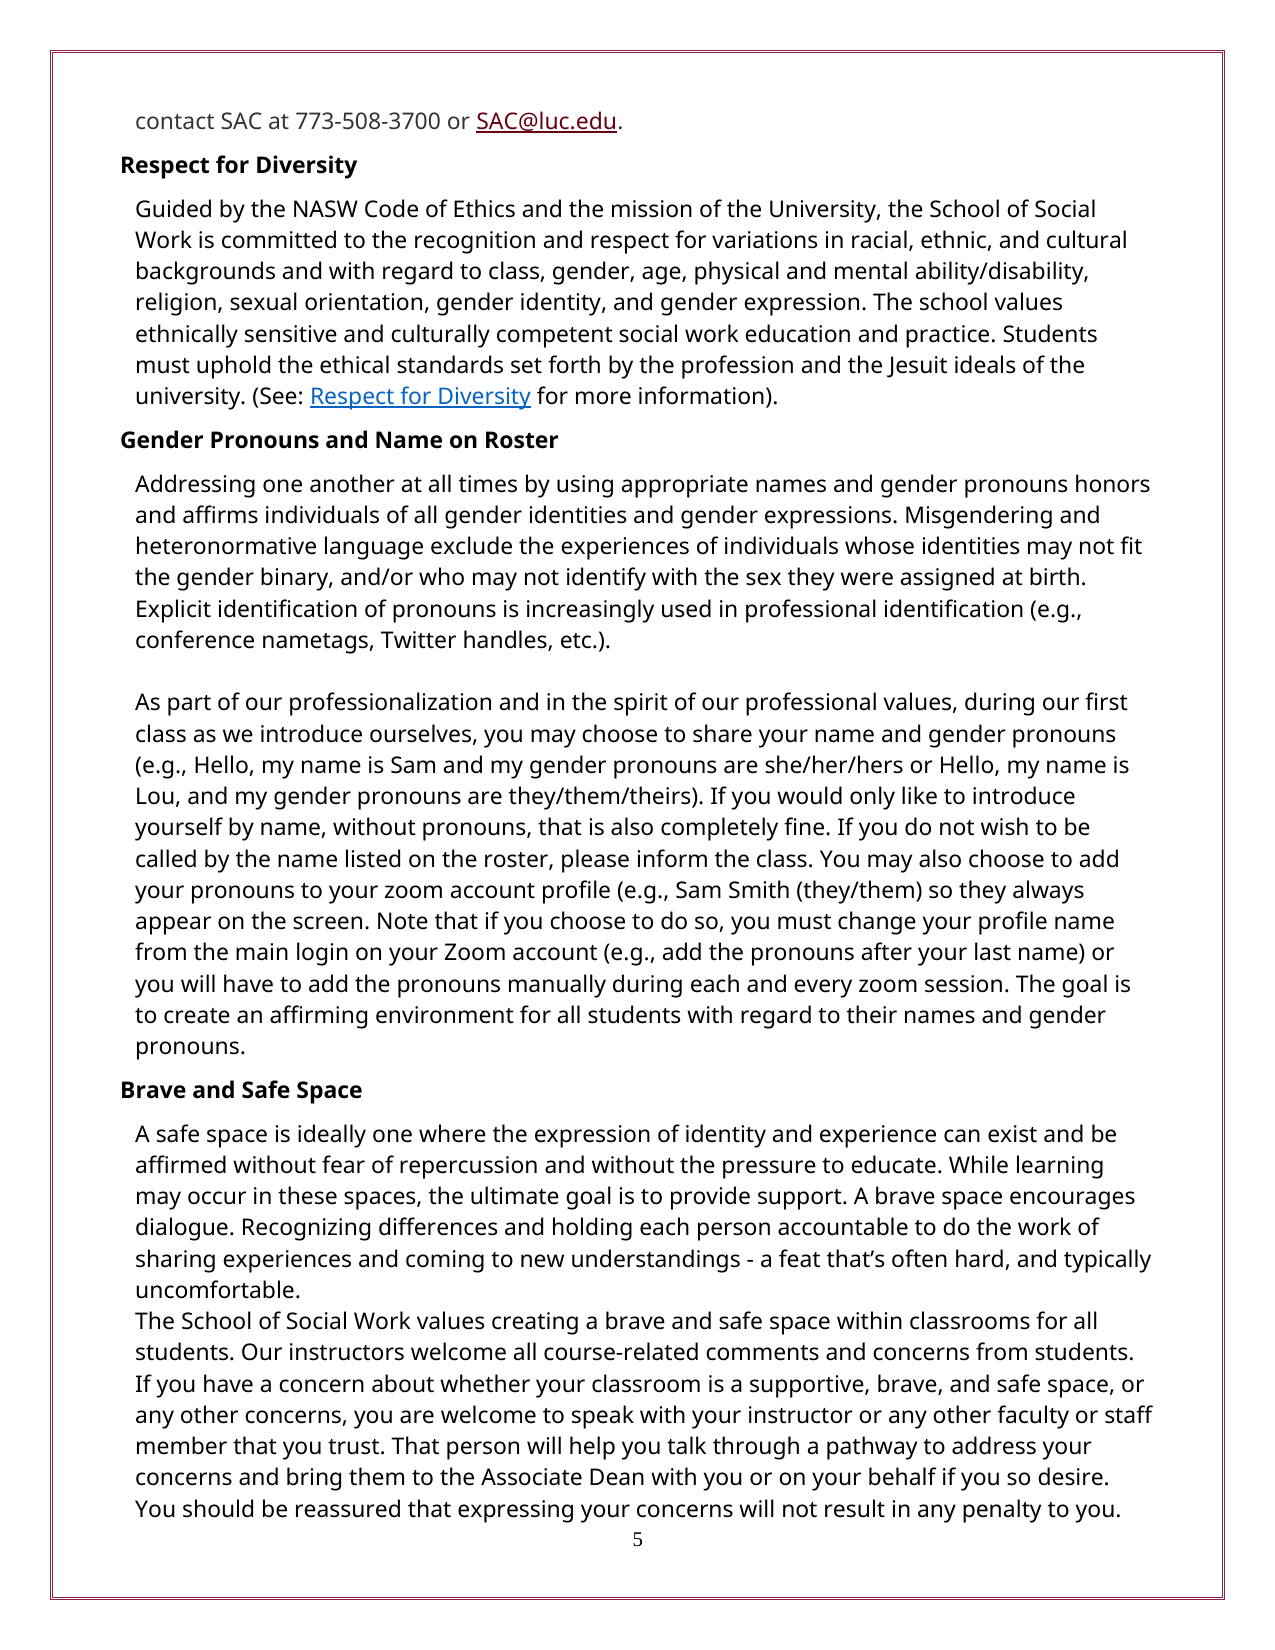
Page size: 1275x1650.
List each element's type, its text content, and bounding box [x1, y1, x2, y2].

text Addressing one another at all times by using appropriate names and gender pronouns honors and affirms individuals of all gender identities and gender expressions. Misgendering and heteronormative language exclude the experiences of individuals whose identities may not fit the gender binary, and/or who may not identify with the sex they were assigned at birth. Explicit identification of pronouns is increasingly used in professional identification (e.g., conference nametags, Twitter handles, etc.). [135, 467, 1155, 655]
text A safe space is ideally one where the expression of identity and experience can exist and be affirmed without fear of repercussion and without the pressure to educate. While learning may occur in these spaces, the ultimate goal is to provide support. A brave space encourages dialogue. Recognizing differences and holding each person accountable to do the work of sharing experiences and coming to new understandings - a feat that’s often hard, and typically uncomfortable. [135, 1117, 1155, 1305]
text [135, 105, 1155, 136]
text As part of our professionalization and in the spirit of our professional values, during our first class as we introduce ourselves, you may choose to share your name and gender pronouns (e.g., Hello, my name is Sam and my gender pronouns are she/her/hers or Hello, my name is Lou, and my gender pronouns are they/them/theirs). If you would only like to introduce yourself by name, without pronouns, that is also completely fine. If you do not wish to be called by the name listed on the roster, please inform the class. You may also choose to add your pronouns to your zoom account profile (e.g., Sam Smith (they/them) so they always appear on the screen. Note that if you choose to do so, you must change your profile name from the main login on your Zoom account (e.g., add the pronouns after your last name) or you will have to add the pronouns manually during each and every zoom session. The goal is to create an affirming environment for all students with regard to their names and gender pronouns. [135, 686, 1155, 1061]
text Gender Pronouns and Name on Roster [120, 424, 1155, 455]
text The School of Social Work values creating a brave and safe space within classrooms for all students. Our instructors welcome all course-related comments and concerns from students. If you have a concern about whether your classroom is a supportive, brave, and safe space, or any other concerns, you are welcome to speak with your instructor or any other faculty or staff member that you trust. That person will help you talk through a pathway to address your concerns and bring them to the Associate Dean with you or on your behalf if you so desire. You should be reassured that expressing your concerns will not result in any penalty to you. [135, 1305, 1155, 1524]
text Respect for Diversity [120, 149, 1155, 180]
text Brave and Safe Space [120, 1074, 1155, 1105]
text Guided by the NASW Code of Ethics and the mission of the University, the School of Social Work is committed to the recognition and respect for variations in racial, ethnic, and cultural backgrounds and with regard to class, gender, age, physical and mental ability/disability, religion, sexual orientation, gender identity, and gender expression. The school values ethnically sensitive and culturally competent social work education and practice. Students must uphold the ethical standards set forth by the profession and the Jesuit ideals of the university. (See: Respect for Diversity for more information). [135, 192, 1155, 411]
